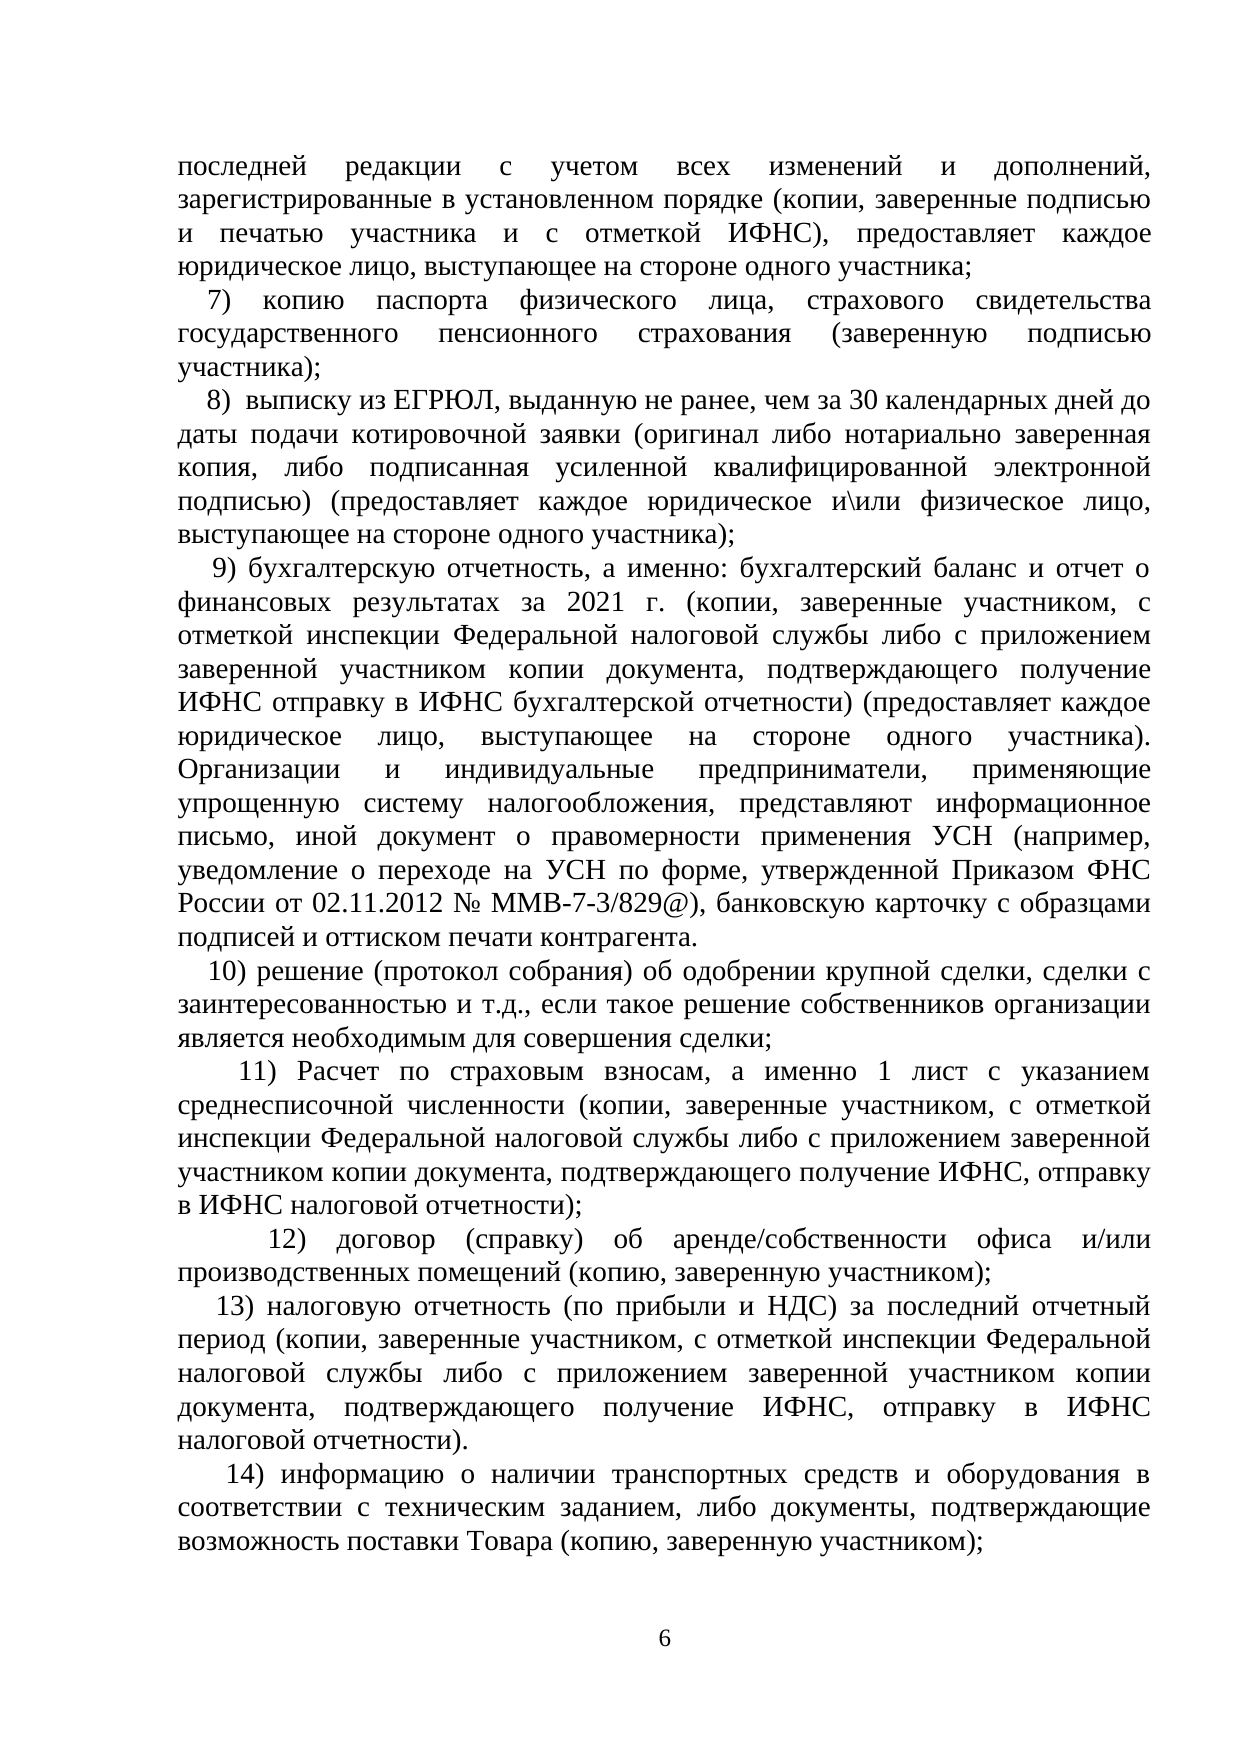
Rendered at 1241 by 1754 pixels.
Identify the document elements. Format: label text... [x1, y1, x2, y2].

text 14) информацию о наличии транспортных средств и оборудования в соответствии с техническим заданием, либо документы, подтверждающие возможность поставки Товара (копию, заверенную участником); [177, 1456, 1152, 1556]
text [177, 148, 1152, 282]
text 8) выписку из ЕГРЮЛ, выданную не ранее, чем за 30 календарных дней до даты подачи котировочной заявки (оригинал либо нотариально заверенная копия, либо подписанная усиленной квалифицированной электронной подписью) (предоставляет каждое юридическое и\или физическое лицо, выступающее на стороне одного участника); [177, 382, 1152, 550]
list 10) решение (протокол собрания) об одобрении крупной сделки, сделки с заинтересованностью и т.д., если такое решение собственников организации является необходимым для совершения сделки; [177, 953, 1152, 1053]
text 7) копию паспорта физического лица, страхового свидетельства государственного пенсионного страхования (заверенную подписью участника); [177, 282, 1152, 382]
text 13) налоговую отчетность (по прибыли и НДС) за последний отчетный период (копии, заверенные участником, с отметкой инспекции Федеральной налоговой службы либо с приложением заверенной участником копии документа, подтверждающего получение ИФНС, отправку в ИФНС налоговой отчетности). [177, 1288, 1152, 1456]
text 9) бухгалтерскую отчетность, а именно: бухгалтерский баланс и отчет о финансовых результатах за 2021 г. (копии, заверенные участником, с отметкой инспекции Федеральной налоговой службы либо с приложением заверенной участником копии документа, подтверждающего получение ИФНС отправку в ИФНС бухгалтерской отчетности) (предоставляет каждое юридическое лицо, выступающее на стороне одного участника). Организации и индивидуальные предприниматели, применяющие упрощенную систему налогообложения, представляют информационное письмо, иной документ о правомерности применения УСН (например, уведомление о переходе на УСН по форме, утвержденной Приказом ФНС России от 02.11.2012 № ММВ-7-3/829@), банковскую карточку с образцами подписей и оттиском печати контрагента. [177, 550, 1152, 953]
text 11) Расчет по страховым взносам, а именно 1 лист с указанием среднесписочной численности (копии, заверенные участником, с отметкой инспекции Федеральной налоговой службы либо с приложением заверенной участником копии документа, подтверждающего получение ИФНС, отправку в ИФНС налоговой отчетности); [177, 1053, 1152, 1221]
list 12) договор (справку) об аренде/собственности офиса и/или производственных помещений (копию, заверенную участником); [177, 1221, 1152, 1288]
